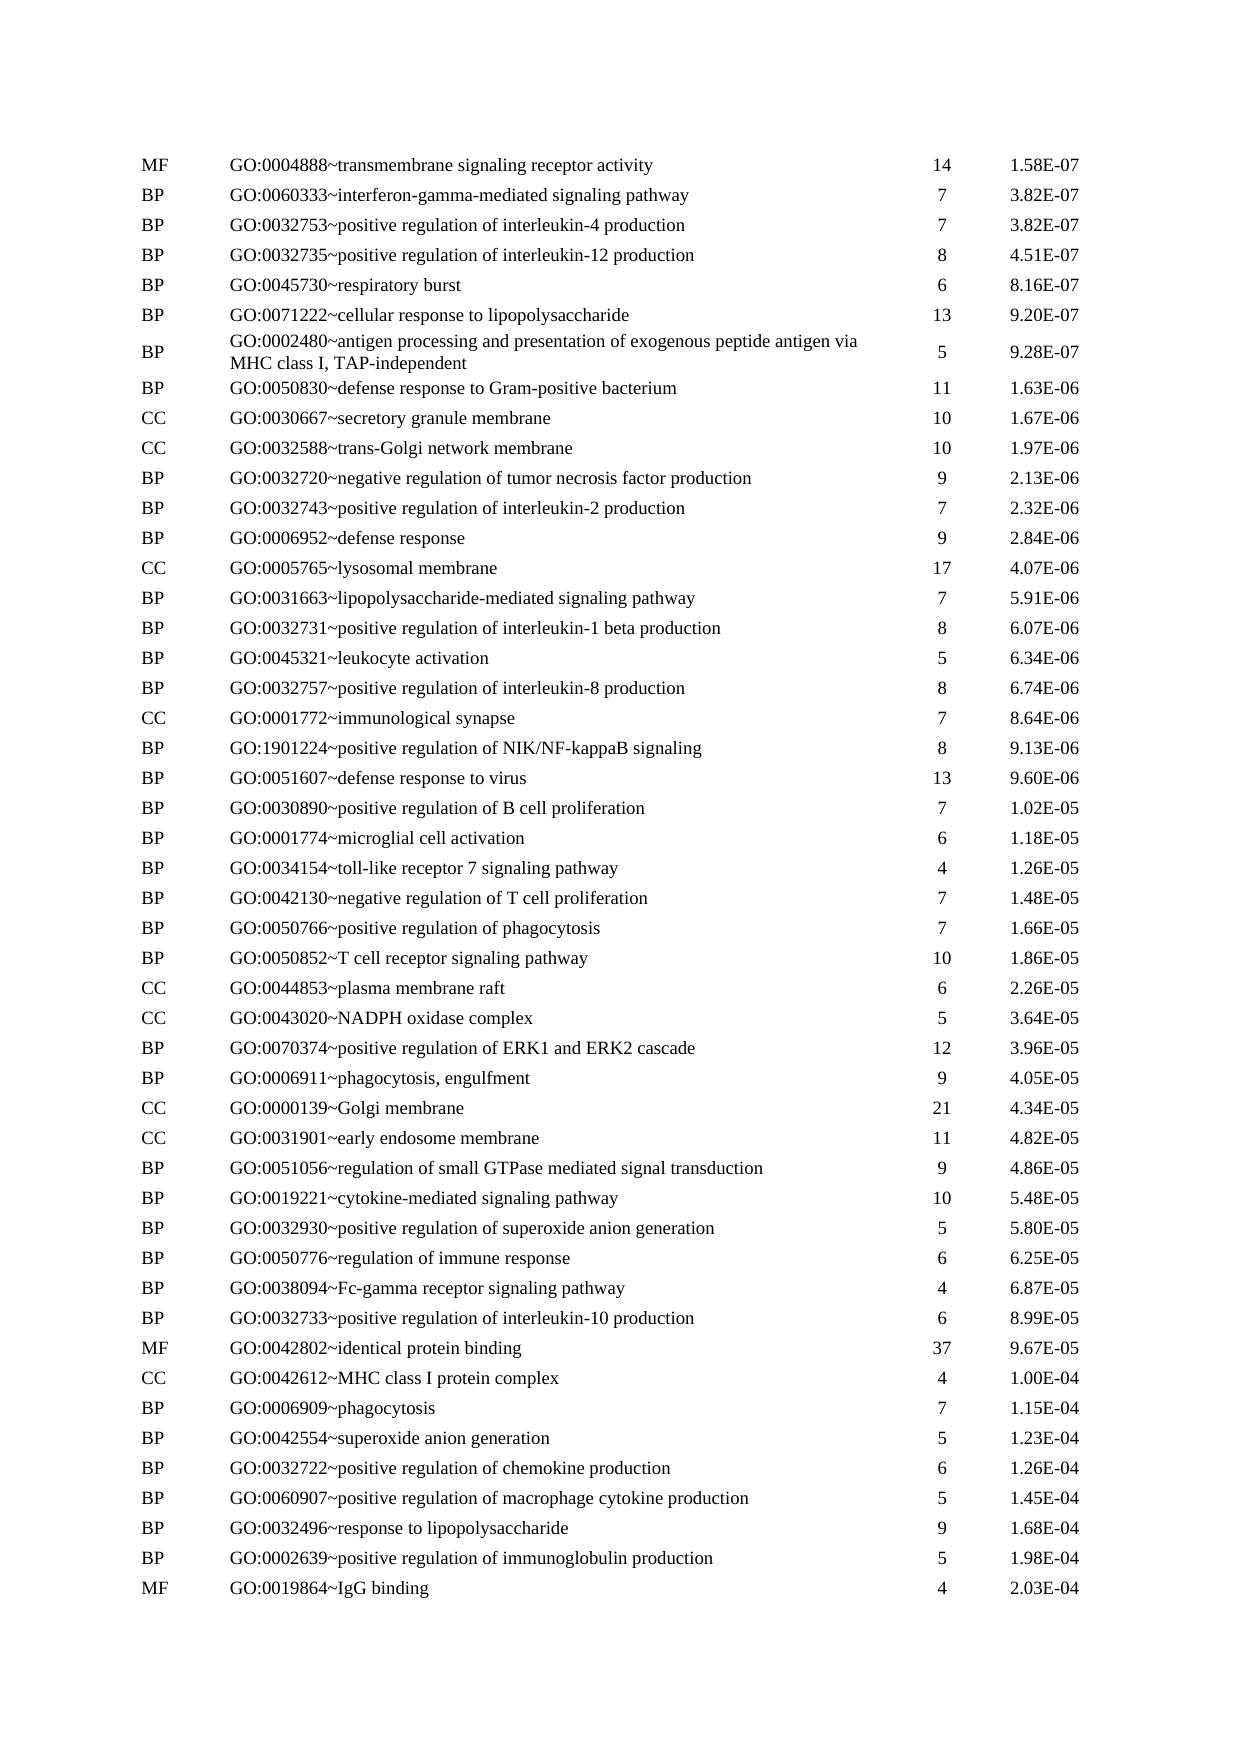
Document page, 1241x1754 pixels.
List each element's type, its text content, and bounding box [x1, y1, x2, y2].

table_cell 7 [900, 1393, 984, 1423]
table_cell CC [130, 403, 218, 433]
table_cell 1.48E-05 [984, 883, 1104, 913]
table_cell GO:0042802~identical protein binding [218, 1333, 900, 1363]
table_cell GO:0006909~phagocytosis [218, 1393, 900, 1423]
table_cell 6.34E-06 [984, 643, 1104, 673]
table_cell 9.67E-05 [984, 1333, 1104, 1363]
table_cell GO:0032731~positive regulation of interleukin-1 beta production [218, 613, 900, 643]
table_cell GO:1901224~positive regulation of NIK/NF-kappaB signaling [218, 733, 900, 763]
table_cell GO:0032735~positive regulation of interleukin-12 production [218, 240, 900, 270]
table_cell GO:0002639~positive regulation of immunoglobulin production [218, 1543, 900, 1573]
table_cell GO:0032496~response to lipopolysaccharide [218, 1513, 900, 1543]
table_cell 5 [900, 643, 984, 673]
table_cell GO:0060907~positive regulation of macrophage cytokine production [218, 1483, 900, 1513]
table_cell 10 [900, 403, 984, 433]
table_cell GO:0043020~NADPH oxidase complex [218, 1003, 900, 1033]
table_cell CC [130, 433, 218, 463]
table_cell 1.97E-06 [984, 433, 1104, 463]
table_cell CC [130, 703, 218, 733]
table_cell GO:0006911~phagocytosis, engulfment [218, 1063, 900, 1093]
table_cell 4 [900, 1273, 984, 1303]
table_cell BP [130, 1483, 218, 1513]
table_cell 6 [900, 1453, 984, 1483]
table_cell CC [130, 1123, 218, 1153]
table_cell BP [130, 180, 218, 210]
table_cell 8.64E-06 [984, 703, 1104, 733]
table_cell 5 [900, 1003, 984, 1033]
table_cell 7 [900, 210, 984, 240]
table_cell 7 [900, 703, 984, 733]
table_cell BP [130, 493, 218, 523]
table_cell 3.82E-07 [984, 210, 1104, 240]
table_cell 1.98E-04 [984, 1543, 1104, 1573]
table_cell 4.86E-05 [984, 1153, 1104, 1183]
table_cell GO:0042612~MHC class I protein complex [218, 1363, 900, 1393]
table_cell 7 [900, 913, 984, 943]
table_cell GO:0034154~toll-like receptor 7 signaling pathway [218, 853, 900, 883]
table_cell 5 [900, 1483, 984, 1513]
table_cell 5 [900, 1213, 984, 1243]
table_cell BP [130, 300, 218, 330]
table_cell GO:0032930~positive regulation of superoxide anion generation [218, 1213, 900, 1243]
table_cell BP [130, 1213, 218, 1243]
table_cell 5 [900, 1543, 984, 1573]
table_cell MF [130, 1573, 218, 1603]
table_cell 1.15E-04 [984, 1393, 1104, 1423]
table_cell 6 [900, 270, 984, 300]
table_cell MF [130, 150, 218, 180]
table_cell 3.64E-05 [984, 1003, 1104, 1033]
table_cell 6 [900, 1243, 984, 1273]
table_cell BP [130, 240, 218, 270]
table_cell BP [130, 1183, 218, 1213]
table_cell GO:0001772~immunological synapse [218, 703, 900, 733]
table_cell 4.07E-06 [984, 553, 1104, 583]
table_cell 1.86E-05 [984, 943, 1104, 973]
table_cell GO:0005765~lysosomal membrane [218, 553, 900, 583]
table_cell 13 [900, 300, 984, 330]
table_cell CC [130, 973, 218, 1003]
table_cell BP [130, 763, 218, 793]
table_cell 8 [900, 613, 984, 643]
table_cell 5 [900, 330, 984, 373]
table_cell 1.63E-06 [984, 373, 1104, 403]
table_cell BP [130, 210, 218, 240]
table_cell 6.87E-05 [984, 1273, 1104, 1303]
table_cell GO:0030890~positive regulation of B cell proliferation [218, 793, 900, 823]
table_cell BP [130, 1033, 218, 1063]
table_cell BP [130, 1153, 218, 1183]
table_cell 4.51E-07 [984, 240, 1104, 270]
table_cell 4 [900, 853, 984, 883]
table_cell BP [130, 1063, 218, 1093]
table_cell 11 [900, 1123, 984, 1153]
table_cell 1.18E-05 [984, 823, 1104, 853]
table_cell GO:0051607~defense response to virus [218, 763, 900, 793]
table_cell 13 [900, 763, 984, 793]
table_cell BP [130, 523, 218, 553]
table_cell 6.25E-05 [984, 1243, 1104, 1273]
table_cell GO:0032733~positive regulation of interleukin-10 production [218, 1303, 900, 1333]
table_cell CC [130, 1093, 218, 1123]
table_cell GO:0031901~early endosome membrane [218, 1123, 900, 1153]
table_cell 1.45E-04 [984, 1483, 1104, 1513]
table_cell GO:0071222~cellular response to lipopolysaccharide [218, 300, 900, 330]
table_cell GO:0060333~interferon-gamma-mediated signaling pathway [218, 180, 900, 210]
table_cell BP [130, 1393, 218, 1423]
table_cell GO:0070374~positive regulation of ERK1 and ERK2 cascade [218, 1033, 900, 1063]
table_cell 17 [900, 553, 984, 583]
table_cell BP [130, 643, 218, 673]
table_cell 10 [900, 943, 984, 973]
table_cell 1.00E-04 [984, 1363, 1104, 1393]
table_cell 10 [900, 433, 984, 463]
table_cell 1.26E-04 [984, 1453, 1104, 1483]
table_cell 9.60E-06 [984, 763, 1104, 793]
table_cell GO:0004888~transmembrane signaling receptor activity [218, 150, 900, 180]
table_cell GO:0042130~negative regulation of T cell proliferation [218, 883, 900, 913]
table_cell CC [130, 1363, 218, 1393]
table_cell BP [130, 613, 218, 643]
table_cell 8 [900, 733, 984, 763]
table_cell 1.68E-04 [984, 1513, 1104, 1543]
table_cell BP [130, 823, 218, 853]
table_cell 4.05E-05 [984, 1063, 1104, 1093]
table_cell BP [130, 1303, 218, 1333]
table_cell 7 [900, 583, 984, 613]
table_cell BP [130, 270, 218, 300]
table_cell BP [130, 793, 218, 823]
table_cell BP [130, 1423, 218, 1453]
table_cell GO:0032743~positive regulation of interleukin-2 production [218, 493, 900, 523]
table_cell BP [130, 853, 218, 883]
table_cell 9.20E-07 [984, 300, 1104, 330]
table_cell BP [130, 1273, 218, 1303]
table_cell 5.48E-05 [984, 1183, 1104, 1213]
table_cell 37 [900, 1333, 984, 1363]
table_cell 7 [900, 180, 984, 210]
table_cell 9.28E-07 [984, 330, 1104, 373]
table_cell GO:0050776~regulation of immune response [218, 1243, 900, 1273]
table_cell BP [130, 1453, 218, 1483]
table_cell 6.74E-06 [984, 673, 1104, 703]
table_cell 2.32E-06 [984, 493, 1104, 523]
table_cell 6 [900, 1303, 984, 1333]
table_cell GO:0000139~Golgi membrane [218, 1093, 900, 1123]
table_cell 5.91E-06 [984, 583, 1104, 613]
table_cell BP [130, 883, 218, 913]
table_cell GO:0019864~IgG binding [218, 1573, 900, 1603]
table_cell 4 [900, 1363, 984, 1393]
table_cell GO:0032720~negative regulation of tumor necrosis factor production [218, 463, 900, 493]
table_cell 4 [900, 1573, 984, 1603]
table_cell BP [130, 943, 218, 973]
table_cell BP [130, 330, 218, 373]
table_cell 8.99E-05 [984, 1303, 1104, 1333]
table_cell GO:0006952~defense response [218, 523, 900, 553]
table_cell 3.96E-05 [984, 1033, 1104, 1063]
table_cell 9 [900, 1513, 984, 1543]
table_cell BP [130, 1543, 218, 1573]
table_cell GO:0044853~plasma membrane raft [218, 973, 900, 1003]
table_cell 5.80E-05 [984, 1213, 1104, 1243]
table_cell GO:0032588~trans-Golgi network membrane [218, 433, 900, 463]
table_cell 12 [900, 1033, 984, 1063]
table_cell 8.16E-07 [984, 270, 1104, 300]
table_cell 1.58E-07 [984, 150, 1104, 180]
table_cell 9 [900, 1063, 984, 1093]
table_cell 1.26E-05 [984, 853, 1104, 883]
table_cell 10 [900, 1183, 984, 1213]
table_cell 6 [900, 973, 984, 1003]
table_cell BP [130, 733, 218, 763]
table_cell 8 [900, 240, 984, 270]
table_cell GO:0001774~microglial cell activation [218, 823, 900, 853]
table_cell GO:0031663~lipopolysaccharide-mediated signaling pathway [218, 583, 900, 613]
table_cell 9 [900, 523, 984, 553]
table_cell BP [130, 463, 218, 493]
table_cell GO:0042554~superoxide anion generation [218, 1423, 900, 1453]
table_cell 7 [900, 883, 984, 913]
table_cell GO:0051056~regulation of small GTPase mediated signal transduction [218, 1153, 900, 1183]
table_cell MF [130, 1333, 218, 1363]
table_cell BP [130, 583, 218, 613]
table_cell 8 [900, 673, 984, 703]
table_cell GO:0050830~defense response to Gram-positive bacterium [218, 373, 900, 403]
table_cell 2.03E-04 [984, 1573, 1104, 1603]
table_cell 11 [900, 373, 984, 403]
table_cell GO:0032757~positive regulation of interleukin-8 production [218, 673, 900, 703]
table_cell 5 [900, 1423, 984, 1453]
table_cell GO:0032753~positive regulation of interleukin-4 production [218, 210, 900, 240]
table_cell GO:0019221~cytokine-mediated signaling pathway [218, 1183, 900, 1213]
table_cell GO:0045730~respiratory burst [218, 270, 900, 300]
table_cell 2.13E-06 [984, 463, 1104, 493]
table_cell CC [130, 1003, 218, 1033]
table_cell CC [130, 553, 218, 583]
table_cell 6.07E-06 [984, 613, 1104, 643]
table_cell 4.82E-05 [984, 1123, 1104, 1153]
table_cell GO:0038094~Fc-gamma receptor signaling pathway [218, 1273, 900, 1303]
table_cell BP [130, 373, 218, 403]
table_cell 6 [900, 823, 984, 853]
table_cell 1.23E-04 [984, 1423, 1104, 1453]
table_cell GO:0002480~antigen processing and presentation of exogenous peptide antigen via MHC class I, TAP-independent [218, 330, 900, 373]
table_cell 1.02E-05 [984, 793, 1104, 823]
table_cell 14 [900, 150, 984, 180]
table_cell GO:0050766~positive regulation of phagocytosis [218, 913, 900, 943]
table_cell 9.13E-06 [984, 733, 1104, 763]
table_cell 2.26E-05 [984, 973, 1104, 1003]
table_cell 7 [900, 793, 984, 823]
table_cell 1.67E-06 [984, 403, 1104, 433]
table_cell 9 [900, 463, 984, 493]
table_cell 3.82E-07 [984, 180, 1104, 210]
table_cell GO:0045321~leukocyte activation [218, 643, 900, 673]
table_cell BP [130, 673, 218, 703]
table_cell 9 [900, 1153, 984, 1183]
table_cell 1.66E-05 [984, 913, 1104, 943]
table_cell BP [130, 1243, 218, 1273]
table_cell 21 [900, 1093, 984, 1123]
table_cell GO:0032722~positive regulation of chemokine production [218, 1453, 900, 1483]
table_cell 7 [900, 493, 984, 523]
table_cell BP [130, 1513, 218, 1543]
table_cell GO:0030667~secretory granule membrane [218, 403, 900, 433]
table_cell BP [130, 913, 218, 943]
table_cell 4.34E-05 [984, 1093, 1104, 1123]
table_cell GO:0050852~T cell receptor signaling pathway [218, 943, 900, 973]
table_cell 2.84E-06 [984, 523, 1104, 553]
